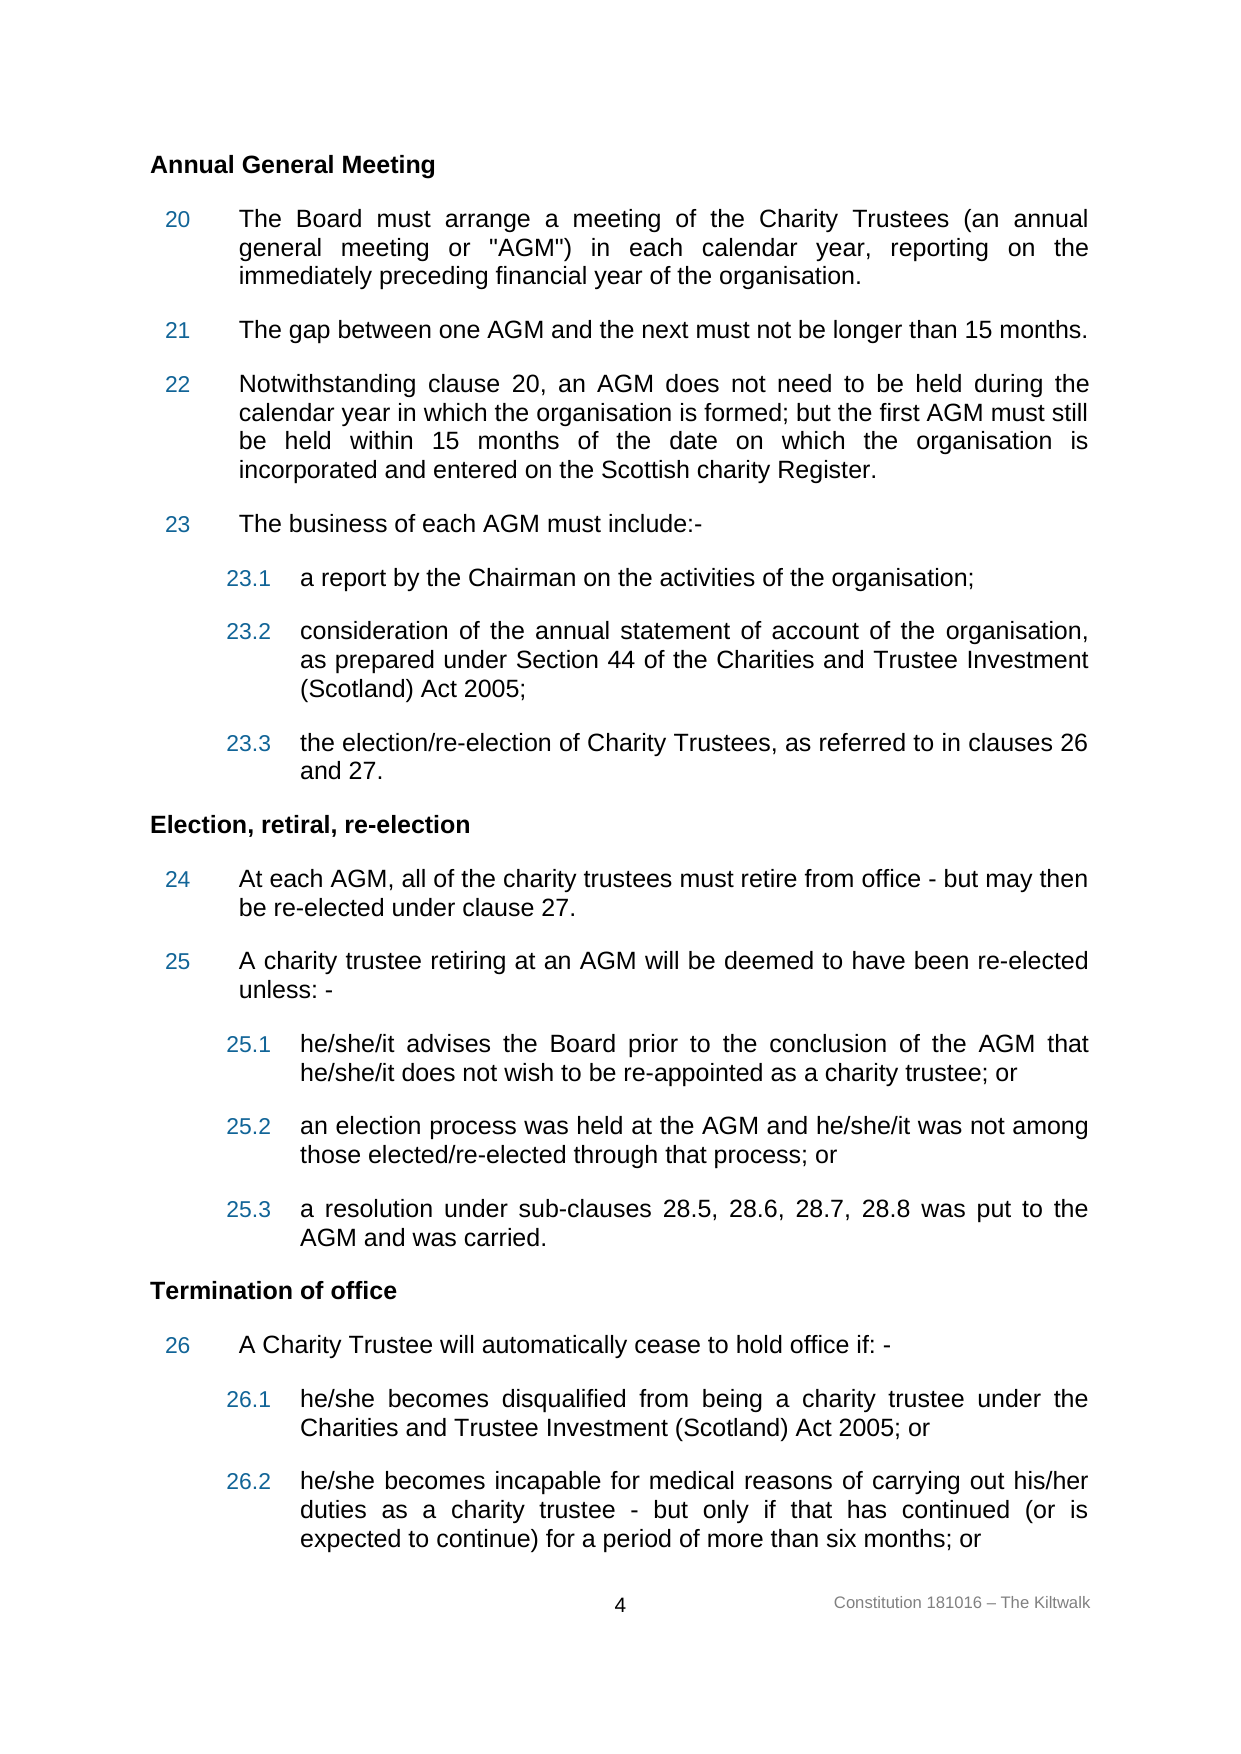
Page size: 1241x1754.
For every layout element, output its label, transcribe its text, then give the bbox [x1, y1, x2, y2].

text the election/re-election of Charity Trustees, as referred to in clauses 26 and 27. [226, 727, 1090, 785]
text At each AGM, all of the charity trustees must retire from office - but may then be re-elected under clause 27. [165, 864, 1090, 921]
text A charity trustee retiring at an AGM will be deemed to have been re-elected unless: - [165, 946, 1090, 1004]
text he/she becomes disqualified from being a charity trustee under the Charities and Trustee Investment (Scotland) Act 2005; or [226, 1384, 1090, 1441]
text a resolution under sub-clauses 28.5, 28.6, 28.7, 28.8 was put to the AGM and was carried. [226, 1194, 1090, 1251]
text The business of each AGM must include:- [165, 509, 1090, 537]
text consideration of the annual statement of account of the organisation, as prepared under Section 44 of the Charities and Trustee Investment (Scotland) Act 2005; [226, 616, 1090, 702]
text A Charity Trustee will automatically cease to hold office if: - [165, 1330, 1090, 1359]
text The gap between one AGM and the next must not be longer than 15 months. [165, 315, 1090, 344]
text an election process was held at the AGM and he/she/it was not among those elected/re-elected through that process; or [226, 1111, 1090, 1169]
list Termination of office [150, 1276, 1090, 1305]
text he/she/it advises the Board prior to the conclusion of the AGM that he/she/it does not wish to be re-appointed as a charity trustee; or [226, 1029, 1090, 1086]
list Annual General Meeting [150, 150, 1090, 179]
text a report by the Chairman on the activities of the organisation; [226, 562, 1090, 591]
text The Board must arrange a meeting of the Charity Trustees (an annual general meeting or "AGM") in each calendar year, reporting on the immediately preceding financial year of the organisation. [165, 204, 1090, 290]
list Election, retiral, re-election [150, 810, 1090, 839]
text he/she becomes incapable for medical reasons of carrying out his/her duties as a charity trustee - but only if that has continued (or is expected to continue) for a period of more than six months; or [226, 1466, 1090, 1552]
